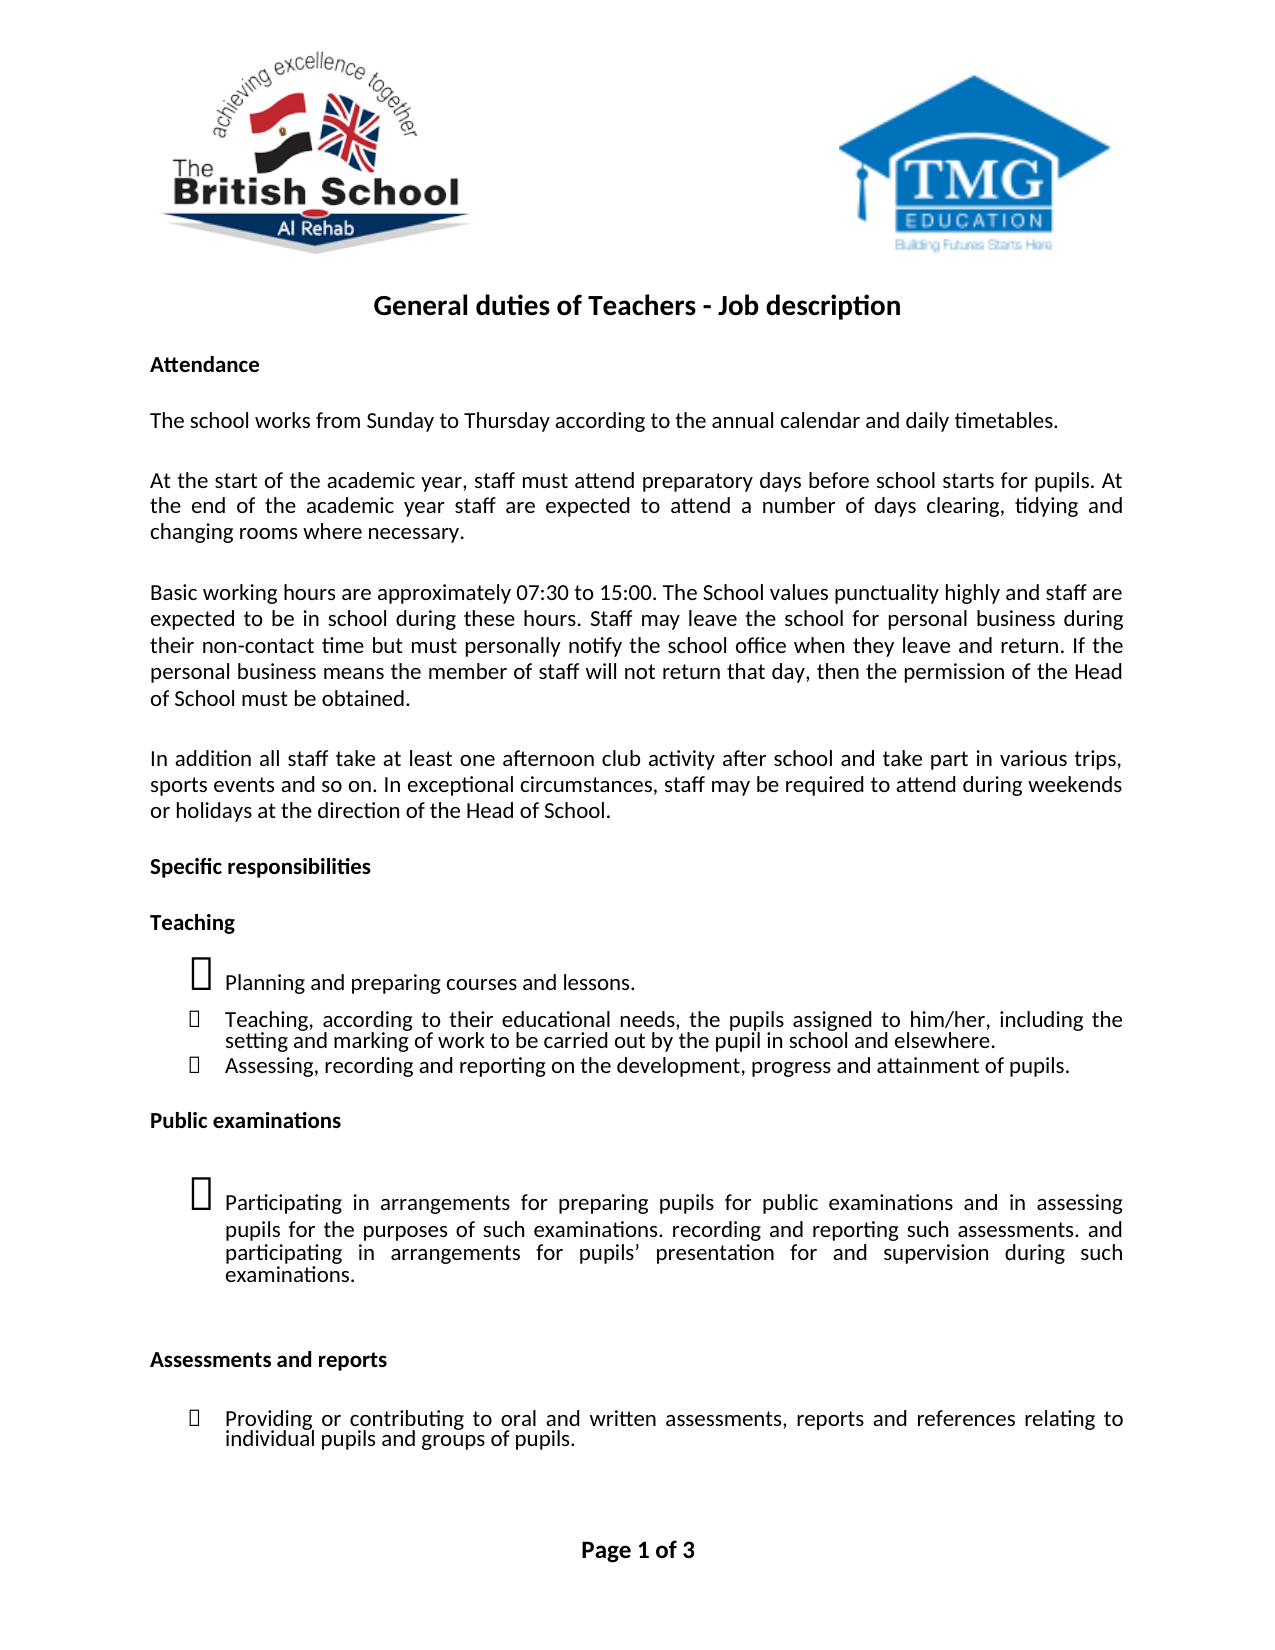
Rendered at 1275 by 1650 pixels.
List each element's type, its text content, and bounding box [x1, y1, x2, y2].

list Providing or contributing to oral and written assessments, reports and references relating to individual pupils and groups of pupils. [187, 1407, 1125, 1452]
picture [159, 48, 481, 258]
list Assessing, recording and reporting on the development, progress and attainment of pupils. [187, 1054, 1125, 1078]
text The school works from Sunday to Thursday according to the annual calendar and daily timetables. [150, 406, 1125, 434]
text At the start of the academic year, staff must attend preparatory days before school starts for pupils. At the end of the academic year staff are expected to attend a number of days clearing, tidying and changing rooms where necessary. [150, 467, 1125, 546]
text Specific responsibilities [150, 852, 1125, 880]
text Assessments and reports [150, 1345, 1125, 1373]
text In addition all staff take at least one afternoon club activity after school and take part in various trips, sports events and so on. In exceptional circumstances, staff may be required to attend during weekends or holidays at the direction of the Head of School. [150, 746, 1125, 824]
list Participating in arrangements for preparing pupils for public examinations and in assessing pupils for the purposes of such examinations. recording and reporting such assessments. and participating in arrangements for pupils’ presentation for and supervision during such examinations. [187, 1170, 1125, 1289]
text Page 1 of 3 [581, 1534, 1125, 1564]
text General duties of Teachers - Job description [150, 287, 1125, 322]
list Planning and preparing courses and lessons. [187, 941, 1125, 1003]
text Basic working hours are approximately 07:30 to 15:00. The School values punctuality highly and staff are expected to be in school during these hours. Staff may leave the school for personal business during their non-contact time but must personally notify the school office when they leave and return. If the personal business means the member of staff will not return that day, then the permission of the Head of School must be obtained. [150, 579, 1125, 712]
picture [839, 74, 1126, 263]
text Public examinations [150, 1107, 1125, 1134]
text Teaching [150, 908, 1125, 936]
list Teaching, according to their educational needs, the pupils assigned to him/her, including the setting and marking of work to be carried out by the pupil in school and elsewhere. [187, 1008, 1125, 1054]
text Attendance [150, 350, 1125, 378]
